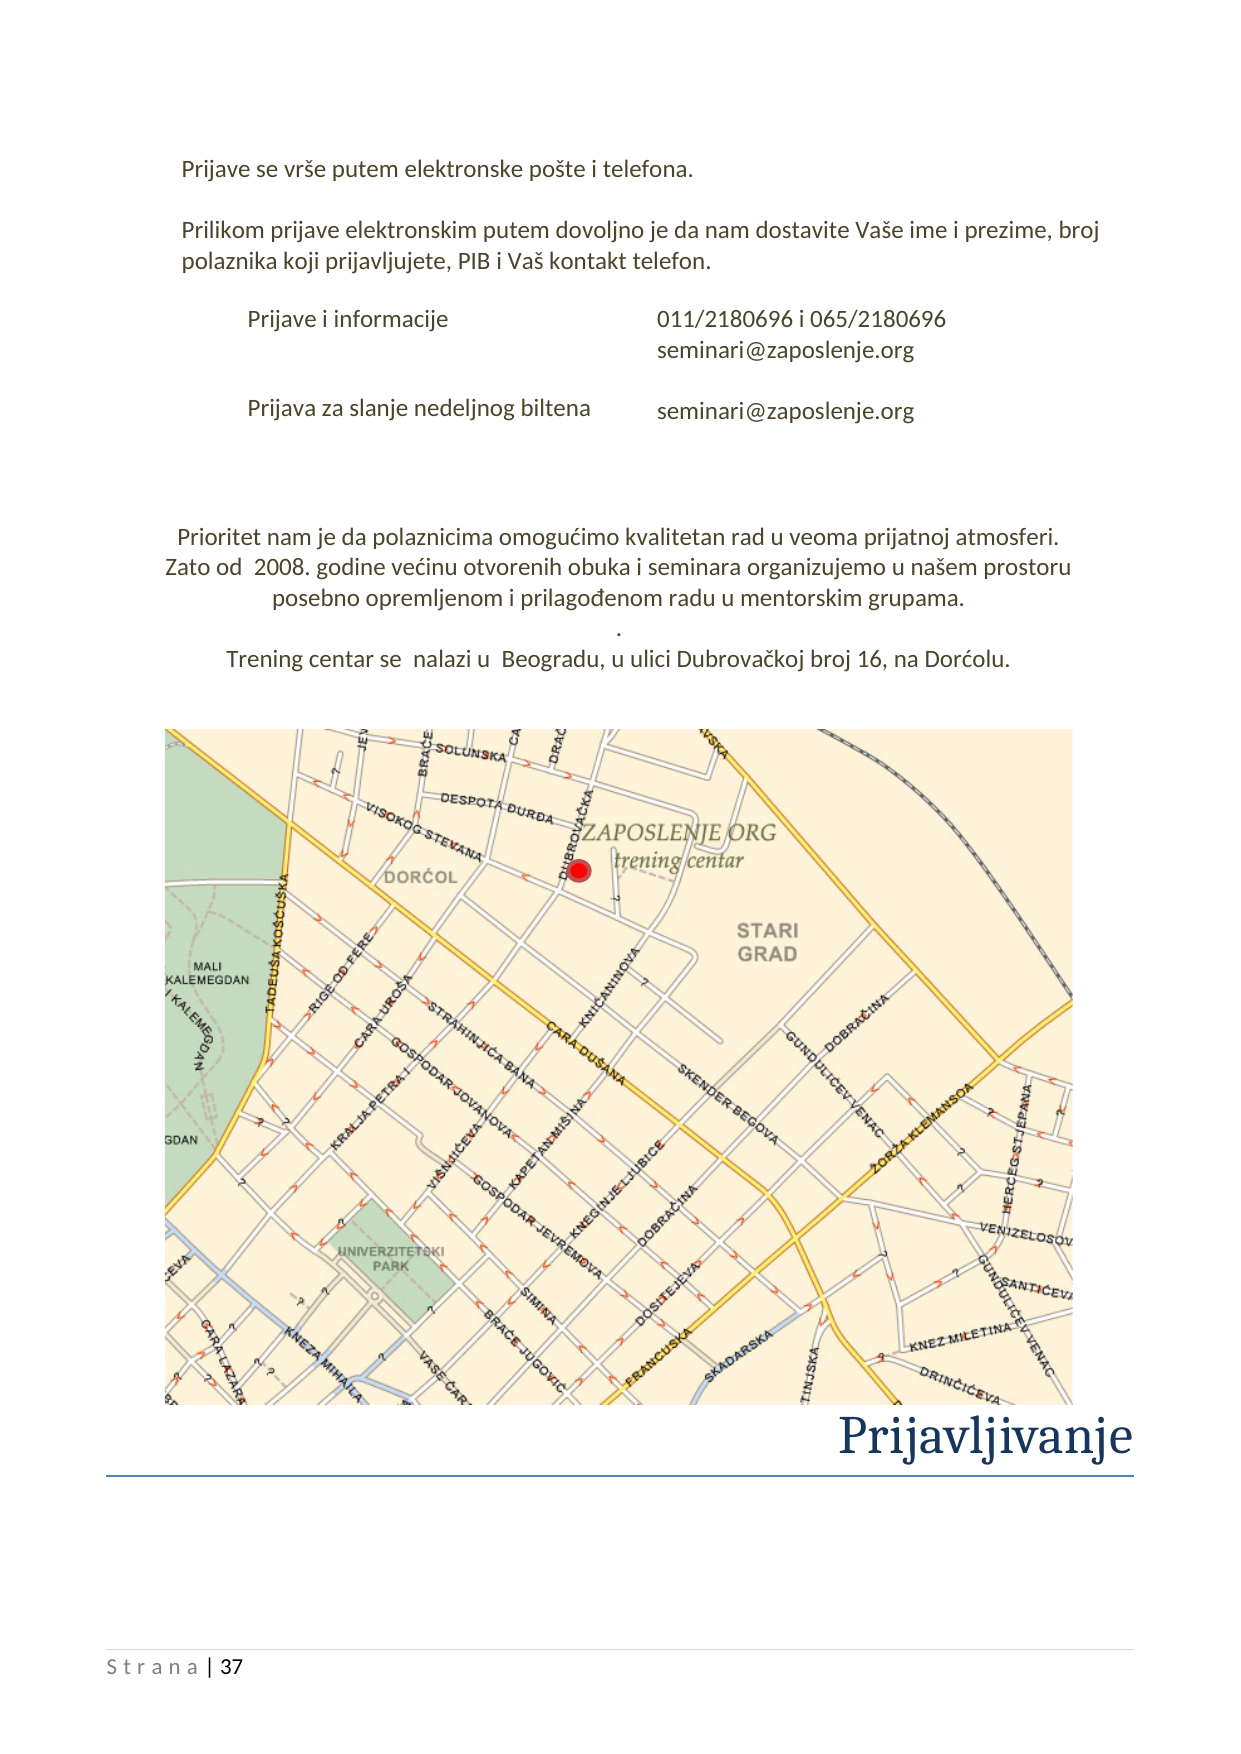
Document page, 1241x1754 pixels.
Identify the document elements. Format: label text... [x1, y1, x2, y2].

picture [164, 729, 1073, 1405]
